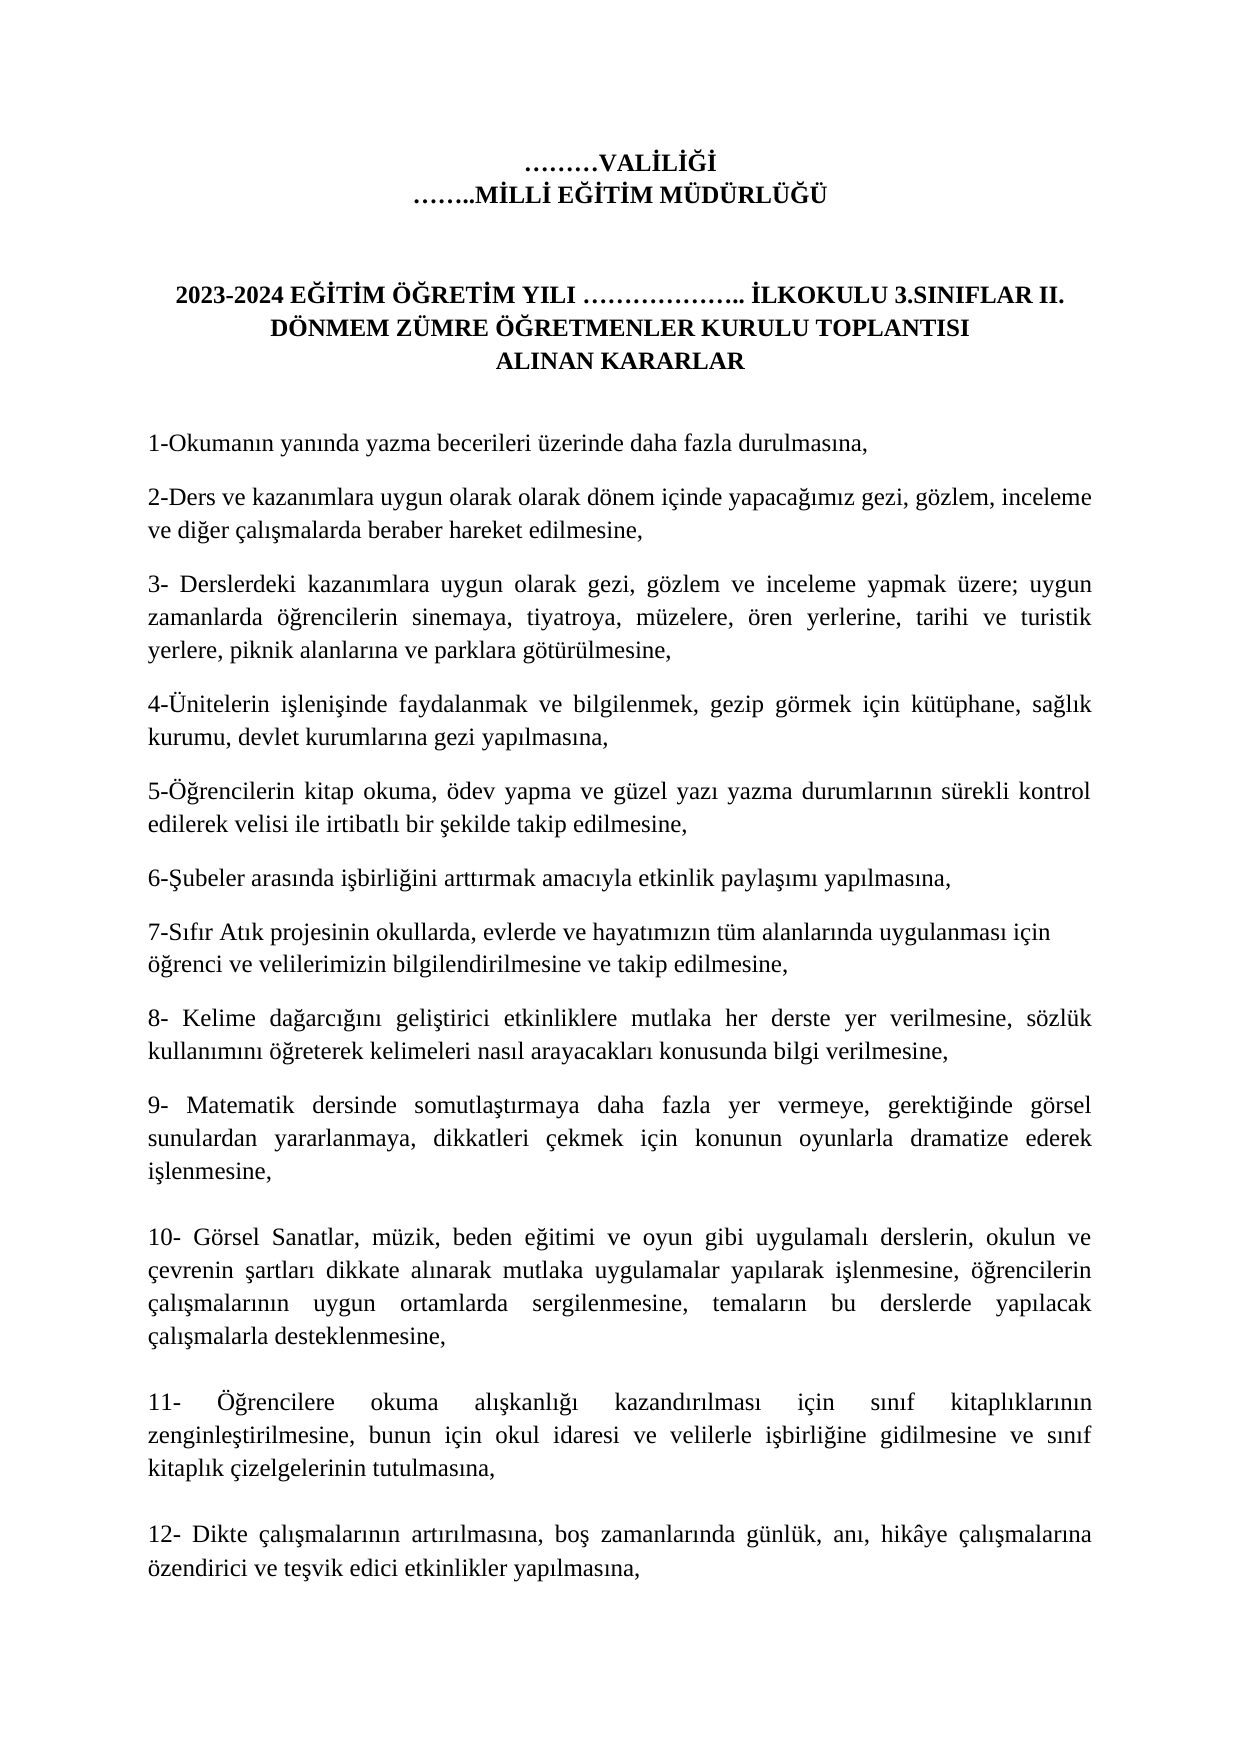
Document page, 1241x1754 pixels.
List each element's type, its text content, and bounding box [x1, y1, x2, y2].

text 5-Öğrencilerin kitap okuma, ödev yapma ve güzel yazı yazma durumlarının sürekli kontrol edilerek velisi ile irtibatlı bir şekilde takip edilmesine, [148, 776, 1093, 838]
text 2-Ders ve kazanımlara uygun olarak olarak dönem içinde yapacağımız gezi, gözlem, inceleme ve diğer çalışmalarda beraber hareket edilmesine, [148, 482, 1093, 544]
text ………VALİLİĞİ [148, 148, 1093, 176]
text 10- Görsel Sanatlar, müzik, beden eğitimi ve oyun gibi uygulamalı derslerin, okulun ve çevrenin şartları dikkate alınarak mutlaka uygulamalar yapılarak işlenmesine, öğrencilerin çalışmalarının uygun ortamlarda sergilenmesine, temaların bu derslerde yapılacak çalışmalarla desteklenmesine, [148, 1222, 1093, 1350]
text 9- Matematik dersinde somutlaştırmaya daha fazla yer vermeye, gerektiğinde görsel sunulardan yararlanmaya, dikkatleri çekmek için konunun oyunlarla dramatize ederek işlenmesine, [148, 1090, 1093, 1185]
text ……..MİLLİ EĞİTİM MÜDÜRLÜĞÜ [148, 181, 1093, 209]
text 3- Derslerdeki kazanımlara uygun olarak gezi, gözlem ve inceleme yapmak üzere; uygun zamanlarda öğrencilerin sinemaya, tiyatroya, müzelere, ören yerlerine, tarihi ve turistik yerlere, piknik alanlarına ve parklara götürülmesine, [148, 569, 1093, 664]
text 6-Şubeler arasında işbirliğini arttırmak amacıyla etkinlik paylaşımı yapılmasına, [148, 863, 1093, 891]
text 1-Okumanın yanında yazma becerileri üzerinde daha fazla durulmasına, [148, 428, 1093, 457]
text ALINAN KARARLAR [148, 346, 1093, 374]
text 12- Dikte çalışmalarının artırılmasına, boş zamanlarında günlük, anı, hikâye çalışmalarına özendirici ve teşvik edici etkinlikler yapılmasına, [148, 1519, 1093, 1581]
text 4-Ünitelerin işlenişinde faydalanmak ve bilgilenmek, gezip görmek için kütüphane, sağlık kurumu, devlet kurumlarına gezi yapılmasına, [148, 689, 1093, 751]
text 7-Sıfır Atık projesinin okullarda, evlerde ve hayatımızın tüm alanlarında uygulanması için öğrenci ve velilerimizin bilgilendirilmesine ve takip edilmesine, [148, 917, 1093, 978]
text 2023-2024 EĞİTİM ÖĞRETİM YILI ……………….. İLKOKULU 3.SINIFLAR II. DÖNMEM ZÜMRE ÖĞRETMENLER KURULU TOPLANTISI [148, 280, 1093, 341]
text 8- Kelime dağarcığını geliştirici etkinliklere mutlaka her derste yer verilmesine, sözlük kullanımını öğreterek kelimeleri nasıl arayacakları konusunda bilgi verilmesine, [148, 1003, 1093, 1065]
text 11- Öğrencilere okuma alışkanlığı kazandırılması için sınıf kitaplıklarının zenginleştirilmesine, bunun için okul idaresi ve velilerle işbirliğine gidilmesine ve sınıf kitaplık çizelgelerinin tutulmasına, [148, 1387, 1093, 1482]
